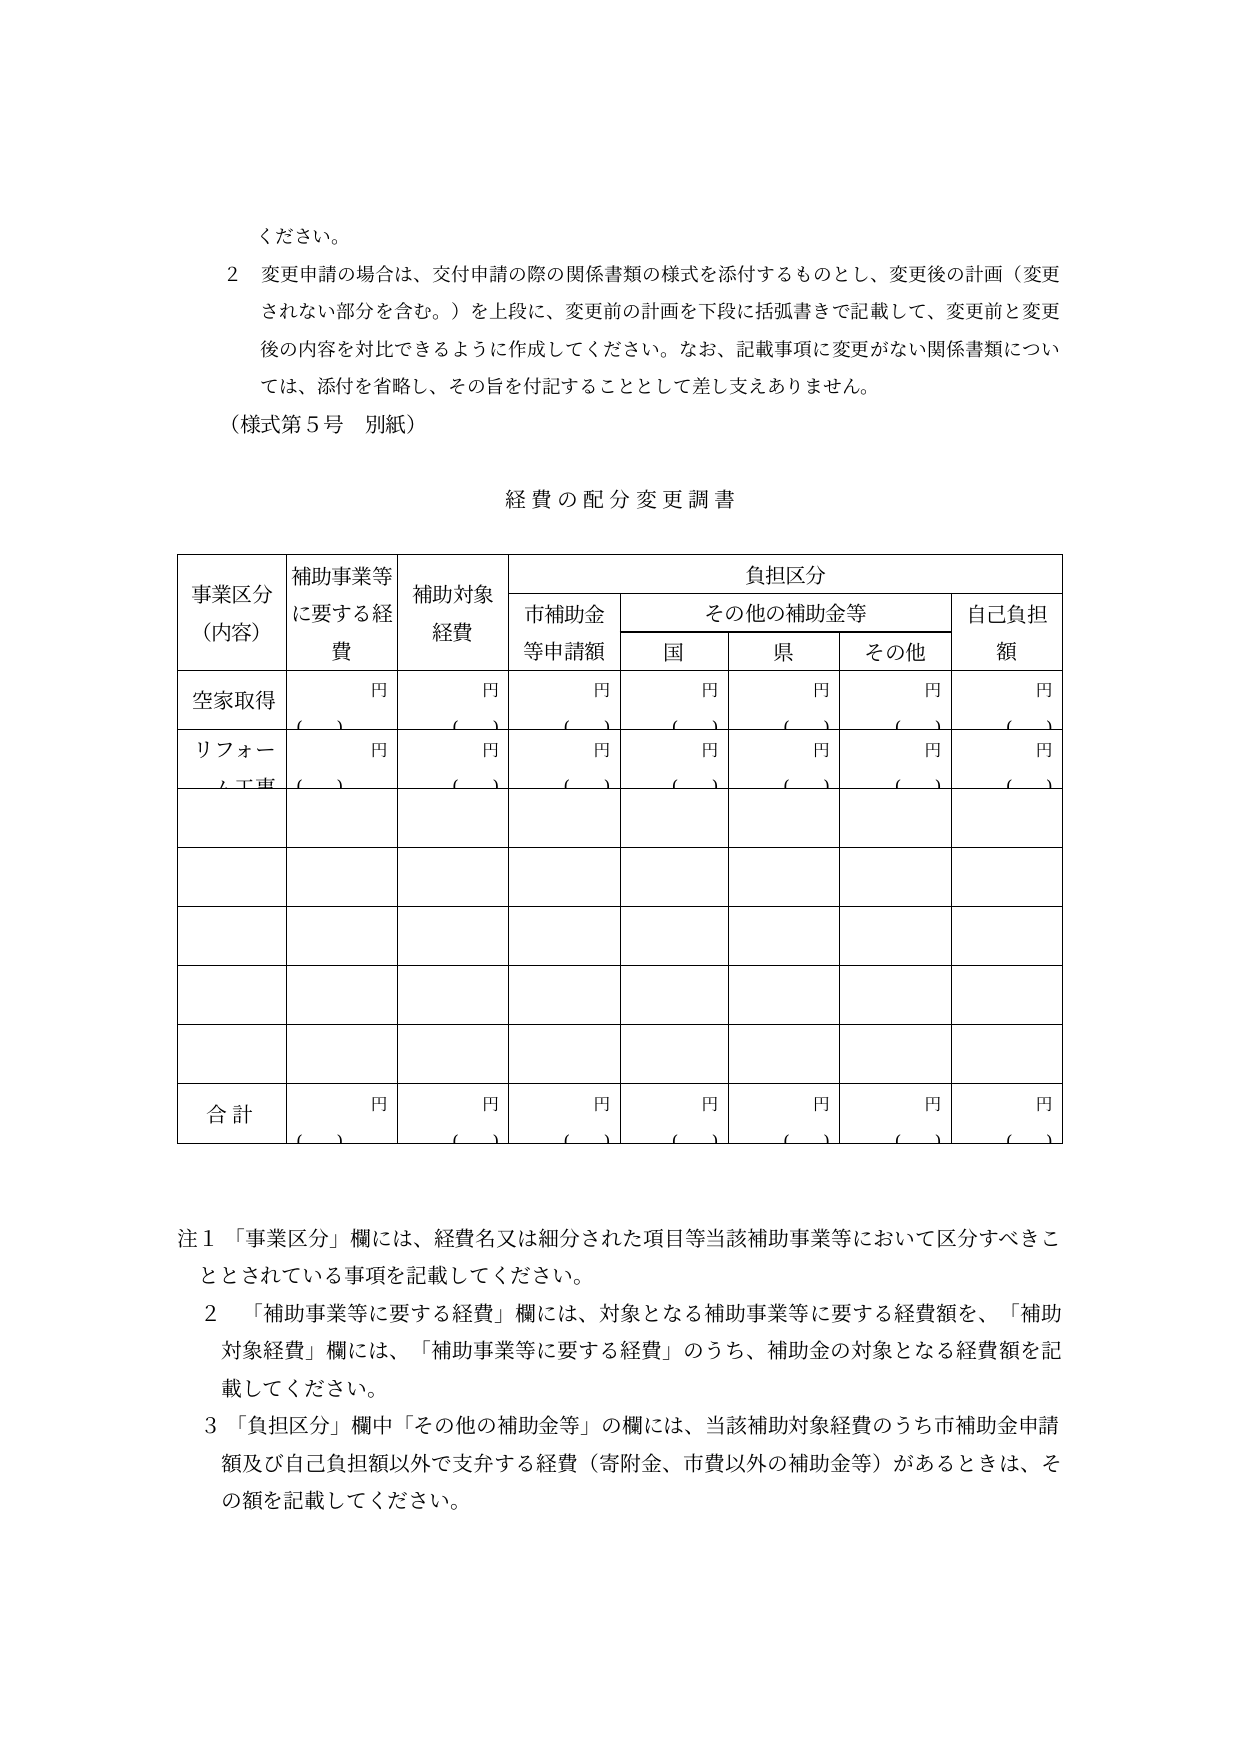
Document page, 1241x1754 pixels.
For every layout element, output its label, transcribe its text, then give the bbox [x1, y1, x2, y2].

table_cell 円 ( ) [509, 671, 620, 729]
text 注１ 「事業区分」欄には、経費名又は細分された項目等当該補助事業等において区分すべきこととされている事項を記載してください。 [177, 1218, 1063, 1293]
table_cell [398, 1025, 508, 1083]
table_cell [729, 848, 839, 906]
table_cell [509, 1025, 620, 1083]
table_cell [287, 966, 397, 1024]
table_cell [509, 907, 620, 965]
table_cell [178, 848, 286, 906]
table_cell [840, 848, 951, 906]
table_cell [178, 966, 286, 1024]
table_cell [398, 789, 508, 847]
table_cell [952, 848, 1062, 906]
table_cell 円 ( ) [398, 671, 508, 729]
table_cell 円 ( ) [952, 1084, 1062, 1142]
table_cell 円 ( ) [729, 1084, 839, 1142]
table_cell 円 ( ) [398, 730, 508, 788]
table_cell [840, 1025, 951, 1083]
table_cell [398, 848, 508, 906]
table_cell 円 ( ) [287, 671, 397, 729]
table_cell [509, 848, 620, 906]
table_cell 円 ( ) [729, 730, 839, 788]
table_cell [952, 907, 1062, 965]
table_header 補助対象経費 [398, 555, 508, 670]
table_cell 円 ( ) [952, 730, 1062, 788]
table_cell [287, 907, 397, 965]
table_cell リフォーム工事 [178, 730, 286, 788]
table_cell [621, 907, 728, 965]
table_cell 円 ( ) [509, 730, 620, 788]
text ２ 変更申請の場合は、交付申請の際の関係書類の様式を添付するものとし、変更後の計画（変更されない部分を含む。）を上段に、変更前の計画を下段に括弧書きで記載して、変更前と変更後の内容を対比できるように作成してください。なお、記載事項に変更がない関係書類については、添付を省略し、その旨を付記することとして差し支えありません。 [223, 254, 1063, 404]
table_cell [287, 848, 397, 906]
table_cell 合 計 [178, 1084, 286, 1142]
table_cell [287, 789, 397, 847]
table_cell [509, 966, 620, 1024]
table_cell 県 [729, 633, 839, 670]
text ３ 「負担区分」欄中「その他の補助金等」の欄には、当該補助対象経費のうち市補助金申請額及び自己負担額以外で支弁する経費（寄附金、市費以外の補助金等）があるときは、その額を記載してください。 [200, 1406, 1063, 1518]
table_cell 円 ( ) [621, 730, 728, 788]
table_cell 円 ( ) [729, 671, 839, 729]
table_cell [178, 907, 286, 965]
table_cell [509, 789, 620, 847]
table_cell 自己負担額 [952, 594, 1062, 670]
table_cell [398, 966, 508, 1024]
table_cell 空家取得 [178, 671, 286, 729]
table_cell [729, 907, 839, 965]
table_cell [952, 1025, 1062, 1083]
table_cell 円 ( ) [840, 671, 951, 729]
table_cell [952, 789, 1062, 847]
table_cell [729, 789, 839, 847]
text ２ 「補助事業等に要する経費」欄には、対象となる補助事業等に要する経費額を、「補助対象経費」欄には、「補助事業等に要する経費」のうち、補助金の対象となる経費額を記載してください。 [200, 1293, 1063, 1406]
table_cell [840, 789, 951, 847]
table_cell 円 ( ) [621, 671, 728, 729]
table_cell 円 ( ) [509, 1084, 620, 1142]
table_cell [398, 907, 508, 965]
table_cell [729, 966, 839, 1024]
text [200, 217, 1063, 254]
table_header 負担区分 [509, 555, 1062, 593]
table_cell その他の補助金等 [621, 594, 951, 631]
table_cell 円 ( ) [287, 1084, 397, 1142]
table_cell [729, 1025, 839, 1083]
table_cell [178, 1025, 286, 1083]
table_cell 円 ( ) [287, 730, 397, 788]
table_cell [621, 848, 728, 906]
table_header 補助事業等に要する経費 [287, 555, 397, 670]
table_cell [621, 1025, 728, 1083]
table_cell 円 ( ) [840, 730, 951, 788]
table_cell [287, 1025, 397, 1083]
table_cell 国 [621, 633, 728, 670]
table_header 事業区分（内容） [178, 555, 286, 670]
table_cell 円 ( ) [398, 1084, 508, 1142]
table_cell 円 ( ) [840, 1084, 951, 1142]
table_cell 市補助金等申請額 [509, 594, 620, 670]
table_cell [840, 907, 951, 965]
table_cell 円 ( ) [952, 671, 1062, 729]
table_cell [621, 789, 728, 847]
text 経 費 の 配 分 変 更 調 書 [177, 479, 1063, 517]
table_cell その他 [840, 633, 951, 670]
table_cell 円 ( ) [621, 1084, 728, 1142]
text （様式第５号 別紙） [177, 404, 1063, 442]
table_cell [840, 966, 951, 1024]
table_cell [621, 966, 728, 1024]
table_cell [178, 789, 286, 847]
table_cell [952, 966, 1062, 1024]
